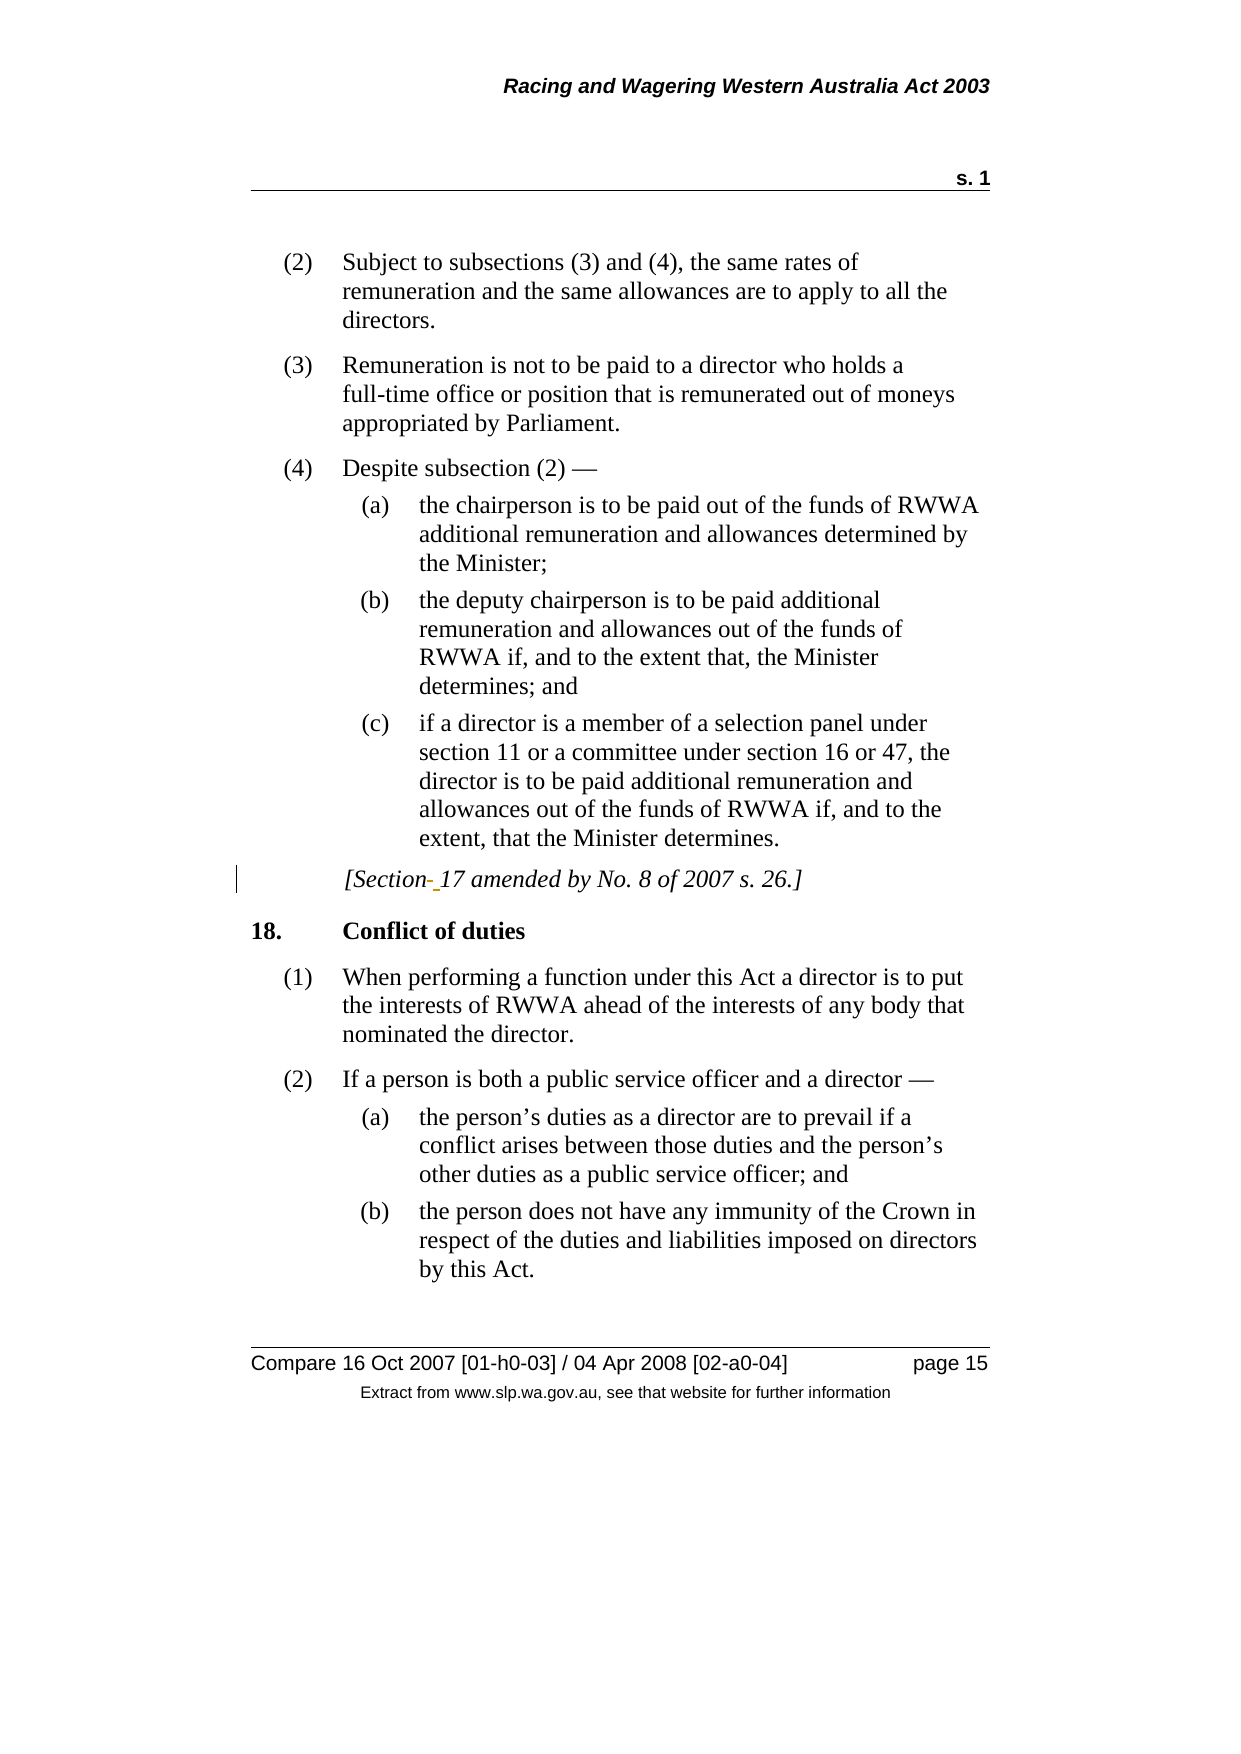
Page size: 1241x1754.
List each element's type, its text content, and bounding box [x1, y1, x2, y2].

text (b) the person does not have any immunity of the Crown in respect of the duties and liabilities imposed on directors by this Act. [251, 1196, 990, 1282]
subtitle 18. Conflict of duties [251, 916, 990, 945]
text (1) When performing a function under this Act a director is to put the interests of RWWA ahead of the interests of any body that nominated the director. [251, 962, 990, 1048]
text (2) Subject to subsections (3) and (4), the same rates of remuneration and the same allowances are to apply to all the directors. [251, 247, 990, 334]
text (2) If a person is both a public service officer and a director — [251, 1064, 990, 1093]
text (c) if a director is a member of a selection panel under section 11 or a committee under section 16 or 47, the director is to be paid additional remuneration and allowances out of the funds of RWWA if, and to the extent, that the Minister determines. [251, 708, 990, 852]
text (a) the person’s duties as a director are to prevail if a conflict arises between those duties and the person’s other duties as a public service officer; and [251, 1102, 990, 1188]
text (4) Despite subsection (2) — [251, 453, 990, 482]
text (b) the deputy chairperson is to be paid additional remuneration and allowances out of the funds of RWWA if, and to the extent that, the Minister determines; and [251, 585, 990, 700]
text (3) Remuneration is not to be paid to a director who holds a full-time office or position that is remunerated out of moneys appropriated by Parliament. [251, 350, 990, 437]
text [Section17 amended by No. 8 of 2007 s. 26.] [251, 864, 990, 893]
text (a) the chairperson is to be paid out of the funds of RWWA additional remuneration and allowances determined by the Minister; [251, 490, 990, 577]
